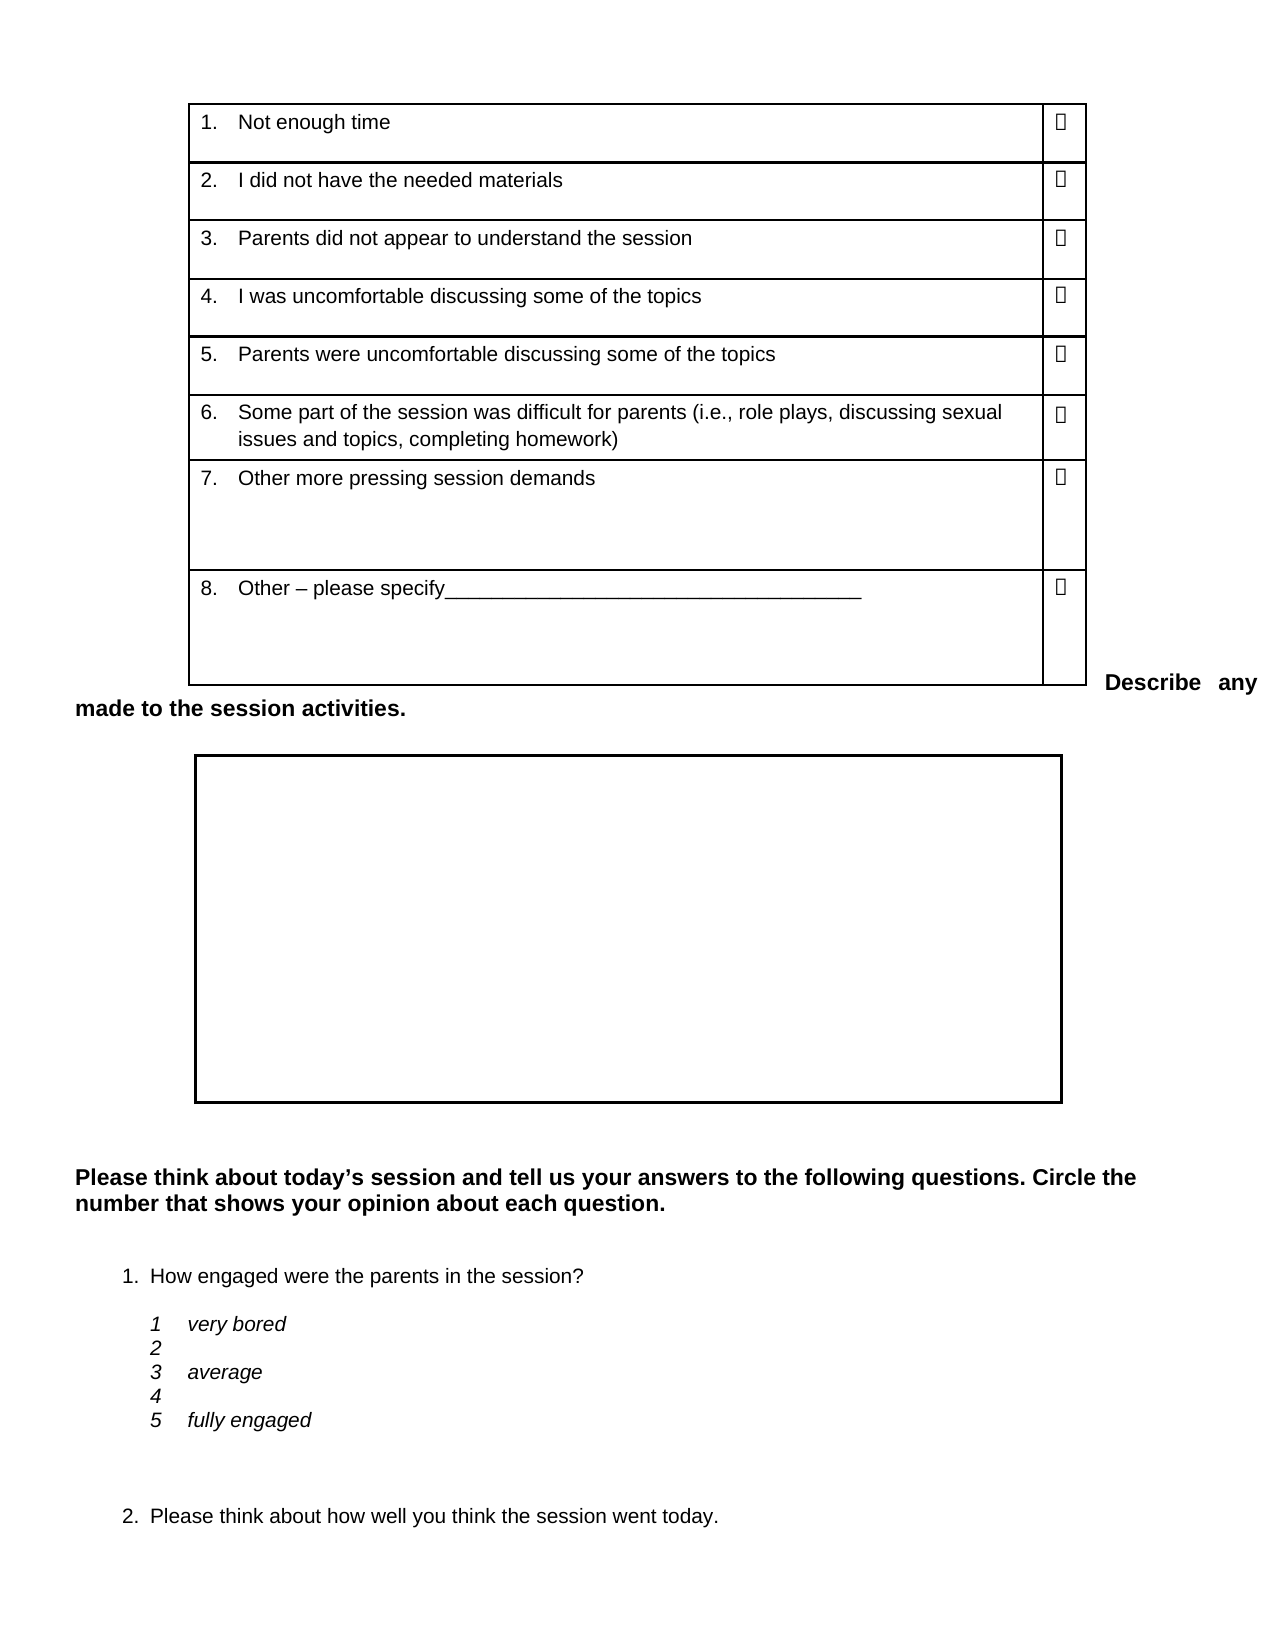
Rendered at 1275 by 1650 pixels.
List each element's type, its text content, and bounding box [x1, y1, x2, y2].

table_cell Other more pressing session demands [190, 461, 1042, 569]
text 2 [75, 1336, 1200, 1360]
table_cell  [1044, 396, 1085, 459]
table_cell  [1044, 221, 1085, 277]
table_cell Parents did not appear to understand the session [190, 221, 1042, 277]
list Please think about how well you think the session went today. [122, 1504, 1200, 1528]
text 4 [75, 1384, 1200, 1408]
table_header  [1044, 105, 1085, 161]
table_cell I did not have the needed materials [190, 164, 1042, 219]
text Please think about today’s session and tell us your answers to the following questions. Circle the number that shows your opinion about each question. [75, 1164, 1200, 1216]
table_cell  [1044, 461, 1085, 569]
text Describe any changes you made to the session activities. [75, 669, 1275, 721]
table_cell Other – please specify____________________________________ [190, 571, 1042, 684]
list How engaged were the parents in the session? [122, 1264, 1200, 1288]
table_cell  [1044, 164, 1085, 219]
table_cell Some part of the session was difficult for parents (i.e., role plays, discussing sexual issues and topics, completing homework) [190, 396, 1042, 459]
table_cell I was uncomfortable discussing some of the topics [190, 280, 1042, 335]
table_header Not enough time [190, 105, 1042, 161]
text 1 very bored [75, 1312, 1200, 1336]
table_cell  [1044, 338, 1085, 393]
table_cell Parents were uncomfortable discussing some of the topics [190, 338, 1042, 393]
table_cell  [1044, 280, 1085, 335]
text 5 fully engaged [75, 1408, 1200, 1432]
table_cell  [1044, 571, 1085, 684]
text 3 average [75, 1360, 1200, 1384]
